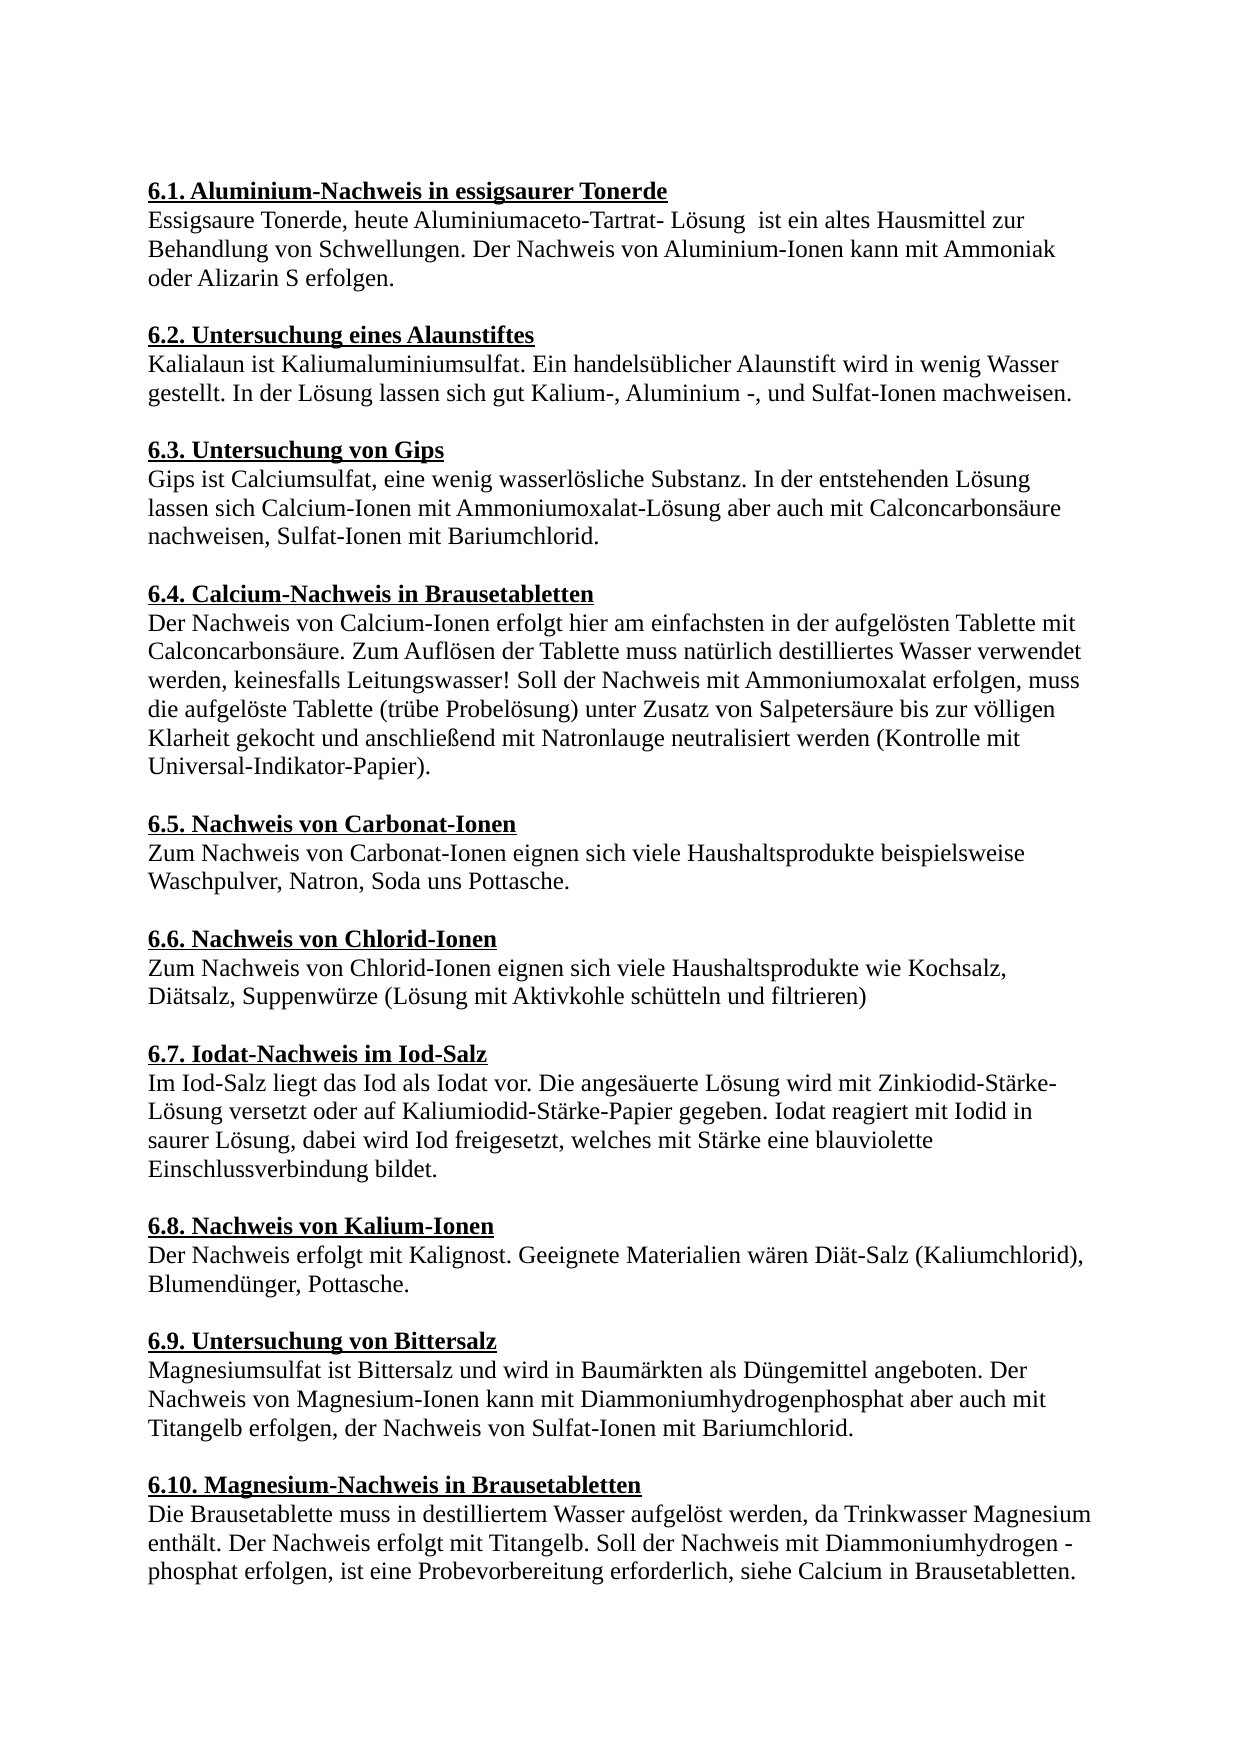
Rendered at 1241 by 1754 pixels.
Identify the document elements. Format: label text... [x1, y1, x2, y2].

text Gips ist Calciumsulfat, eine wenig wasserlösliche Substanz. In der entstehenden Lösung lassen sich Calcium-Ionen mit Ammoniumoxalat-Lösung aber auch mit Calconcarbonsäure nachweisen, Sulfat-Ionen mit Bariumchlorid. [148, 464, 1093, 550]
text 6.2. Untersuchung eines Alaunstiftes [148, 320, 1093, 349]
text 6.8. Nachweis von Kalium-Ionen [148, 1211, 1093, 1240]
text 6.4. Calcium-Nachweis in Brausetabletten [148, 579, 1093, 608]
text Die Brausetablette muss in destilliertem Wasser aufgelöst werden, da Trinkwasser Magnesium enthält. Der Nachweis erfolgt mit Titangelb. Soll der Nachweis mit Diammoniumhydrogen - phosphat erfolgen, ist eine Probevorbereitung erforderlich, siehe Calcium in Brausetabletten. [148, 1499, 1093, 1585]
text 6.9. Untersuchung von Bittersalz [148, 1326, 1093, 1355]
text 6.7. Iodat-Nachweis im Iod-Salz [148, 1039, 1093, 1068]
text 6.5. Nachweis von Carbonat-Ionen [148, 809, 1093, 838]
text Im Iod-Salz liegt das Iod als Iodat vor. Die angesäuerte Lösung wird mit Zinkiodid-Stärke-Lösung versetzt oder auf Kaliumiodid-Stärke-Papier gegeben. Iodat reagiert mit Iodid in saurer Lösung, dabei wird Iod freigesetzt, welches mit Stärke eine blauviolette Einschlussverbindung bildet. [148, 1068, 1093, 1183]
text 6.10. Magnesium-Nachweis in Brausetabletten [148, 1470, 1093, 1499]
text Essigsaure Tonerde, heute Aluminiumaceto-Tartrat- Lösung ist ein altes Hausmittel zur Behandlung von Schwellungen. Der Nachweis von Aluminium-Ionen kann mit Ammoniak oder Alizarin S erfolgen. [148, 205, 1093, 291]
text 6.1. Aluminium-Nachweis in essigsaurer Tonerde [148, 176, 1093, 205]
text Der Nachweis erfolgt mit Kalignost. Geeignete Materialien wären Diät-Salz (Kaliumchlorid), Blumendünger, Pottasche. [148, 1240, 1093, 1298]
text 6.6. Nachweis von Chlorid-Ionen [148, 924, 1093, 953]
text 6.3. Untersuchung von Gips [148, 435, 1093, 464]
text Zum Nachweis von Carbonat-Ionen eignen sich viele Haushaltsprodukte beispielsweise Waschpulver, Natron, Soda uns Pottasche. [148, 838, 1093, 895]
text Kalialaun ist Kaliumaluminiumsulfat. Ein handelsüblicher Alaunstift wird in wenig Wasser gestellt. In der Lösung lassen sich gut Kalium-, Aluminium -, und Sulfat-Ionen machweisen. [148, 349, 1093, 406]
text Der Nachweis von Calcium-Ionen erfolgt hier am einfachsten in der aufgelösten Tablette mit Calconcarbonsäure. Zum Auflösen der Tablette muss natürlich destilliertes Wasser verwendet werden, keinesfalls Leitungswasser! Soll der Nachweis mit Ammoniumoxalat erfolgen, muss die aufgelöste Tablette (trübe Probelösung) unter Zusatz von Salpetersäure bis zur völligen Klarheit gekocht und anschließend mit Natronlauge neutralisiert werden (Kontrolle mit Universal-Indikator-Papier). [148, 608, 1093, 780]
text Magnesiumsulfat ist Bittersalz und wird in Baumärkten als Düngemittel angeboten. Der Nachweis von Magnesium-Ionen kann mit Diammoniumhydrogenphosphat aber auch mit Titangelb erfolgen, der Nachweis von Sulfat-Ionen mit Bariumchlorid. [148, 1355, 1093, 1441]
text Zum Nachweis von Chlorid-Ionen eignen sich viele Haushaltsprodukte wie Kochsalz, Diätsalz, Suppenwürze (Lösung mit Aktivkohle schütteln und filtrieren) [148, 953, 1093, 1010]
